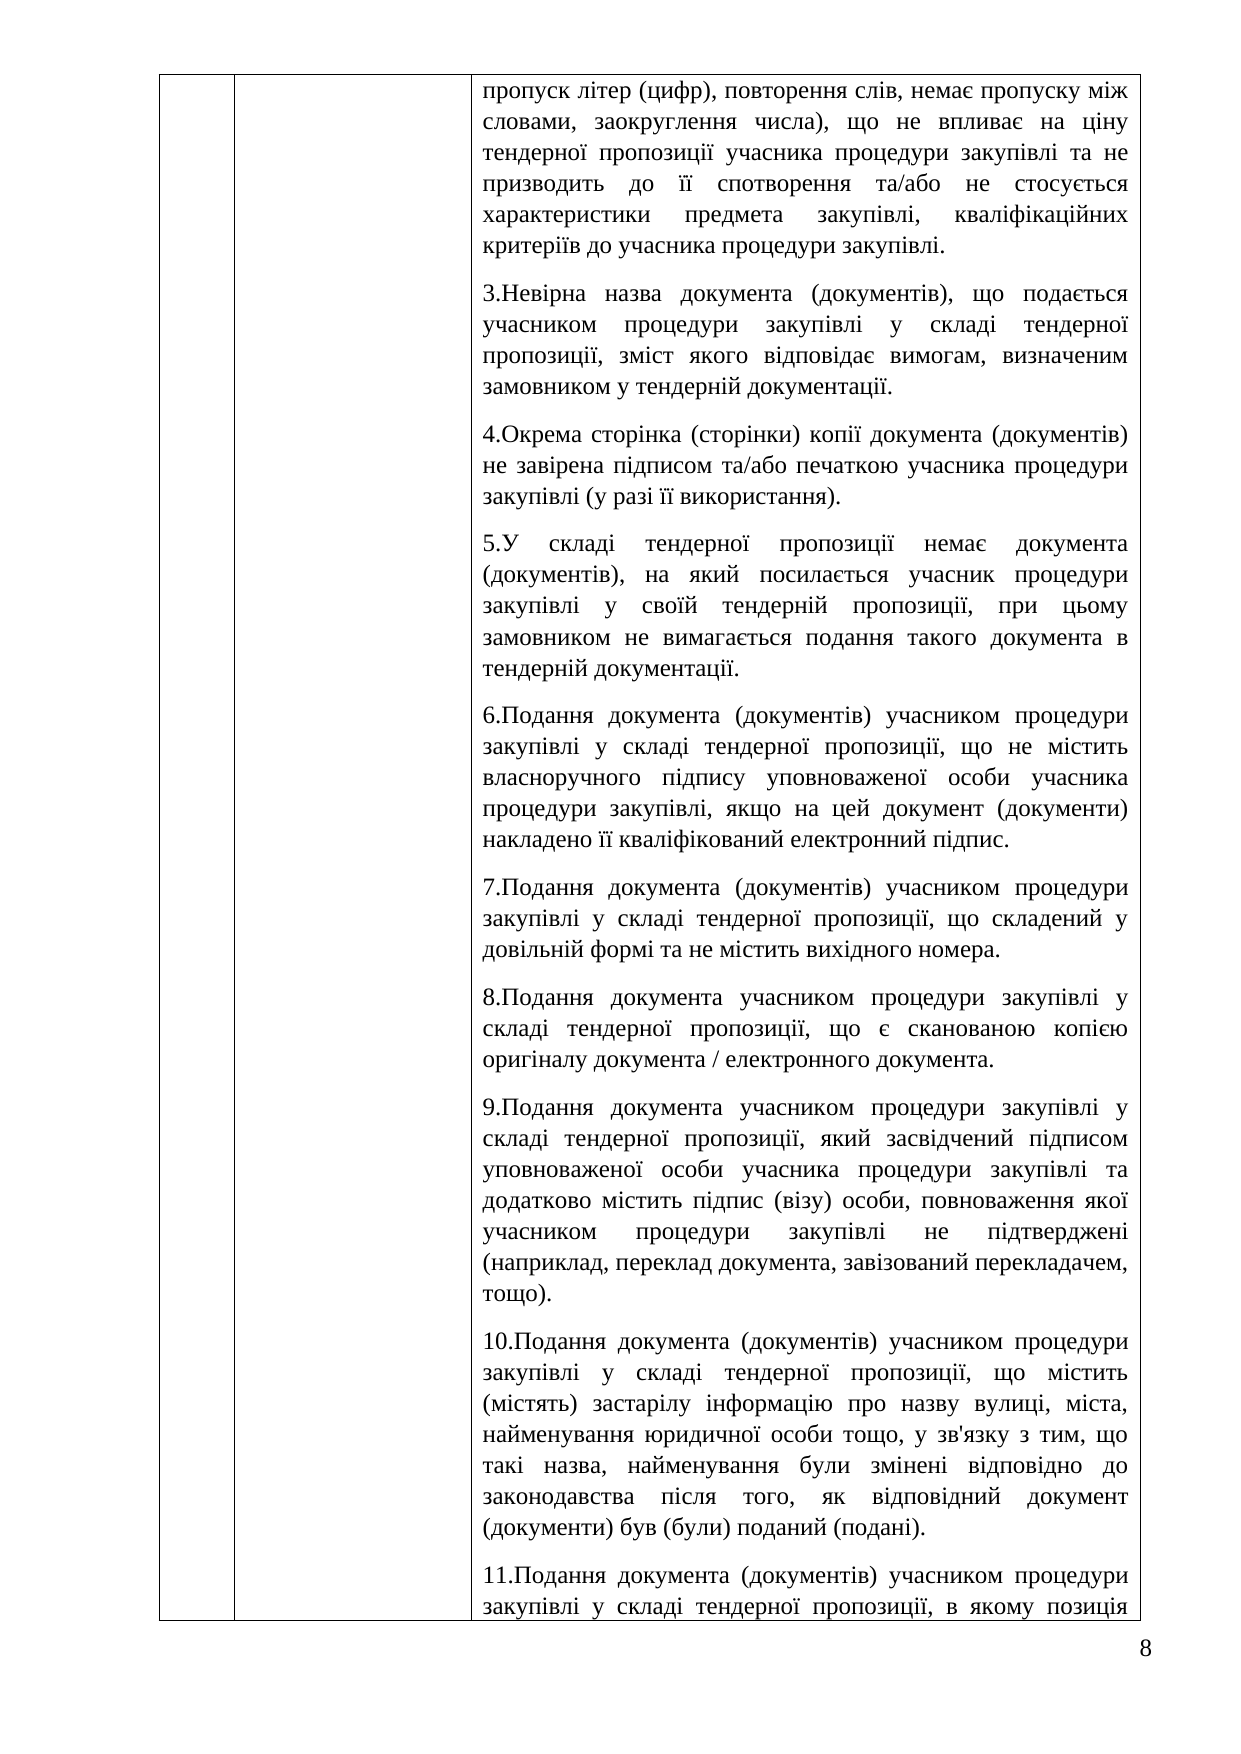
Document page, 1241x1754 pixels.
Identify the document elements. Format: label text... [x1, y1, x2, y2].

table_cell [472, 75, 1140, 1619]
table_cell 1 [160, 75, 234, 1619]
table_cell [235, 75, 471, 1619]
